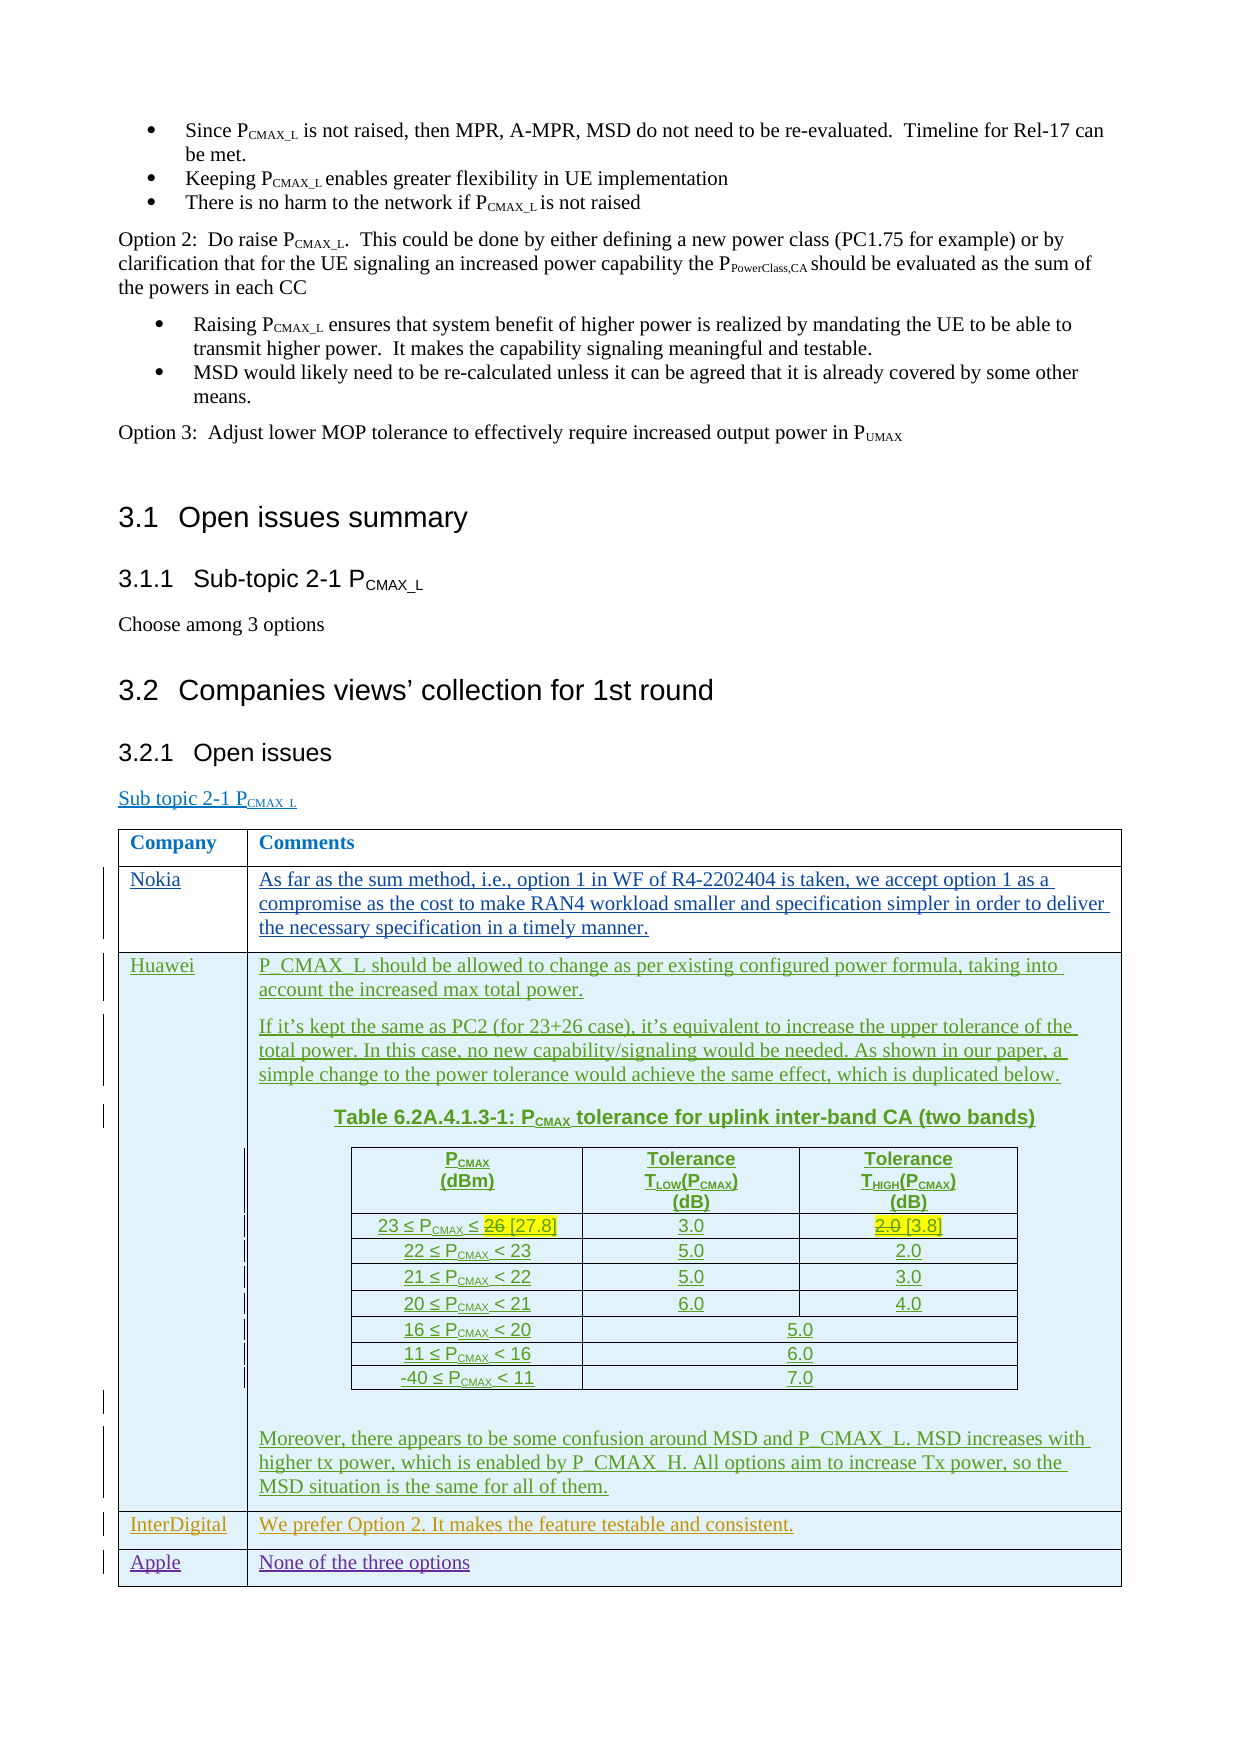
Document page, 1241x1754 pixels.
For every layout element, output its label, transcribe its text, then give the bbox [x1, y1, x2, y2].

list Raising PCMAX_L ensures that system benefit of higher power is realized by mandating the UE to be able to transmit higher power. It makes the capability signaling meaningful and testable. [156, 311, 1122, 359]
list There is no harm to the network if PCMAX_L is not raised [148, 190, 1122, 214]
subtitle Open issues [118, 738, 1122, 767]
subtitle Open issues summary [118, 499, 1122, 533]
text Option 2: Do raise PCMAX_L. This could be done by either defining a new power class (PC1.75 for example) or by clarification that for the UE signaling an increased power capability the PPowerClass,CA should be evaluated as the sum of the powers in each CC [118, 227, 1122, 299]
list Since PCMAX_L is not raised, then MPR, A-MPR, MSD do not need to be re-evaluated. Timeline for Rel-17 can be met. [148, 118, 1122, 166]
text Sub topic 2-1 PCMAX_L [118, 786, 1122, 810]
table_cell [119, 867, 247, 952]
subtitle Companies views’ collection for 1st round [118, 673, 1122, 707]
subtitle Sub-topic 2-1 PCMAX_L [118, 564, 1122, 593]
text Option 3: Adjust lower MOP tolerance to effectively require increased output power in PUMAX [118, 420, 1122, 444]
table_header Comments [248, 830, 1121, 866]
text Choose among 3 options [118, 612, 1122, 636]
list MSD would likely need to be re-calculated unless it can be agreed that it is already covered by some other means. [156, 359, 1122, 408]
table_header Company [119, 830, 247, 866]
list Keeping PCMAX_L enables greater flexibility in UE implementation [148, 166, 1122, 190]
table_cell [248, 867, 1121, 952]
